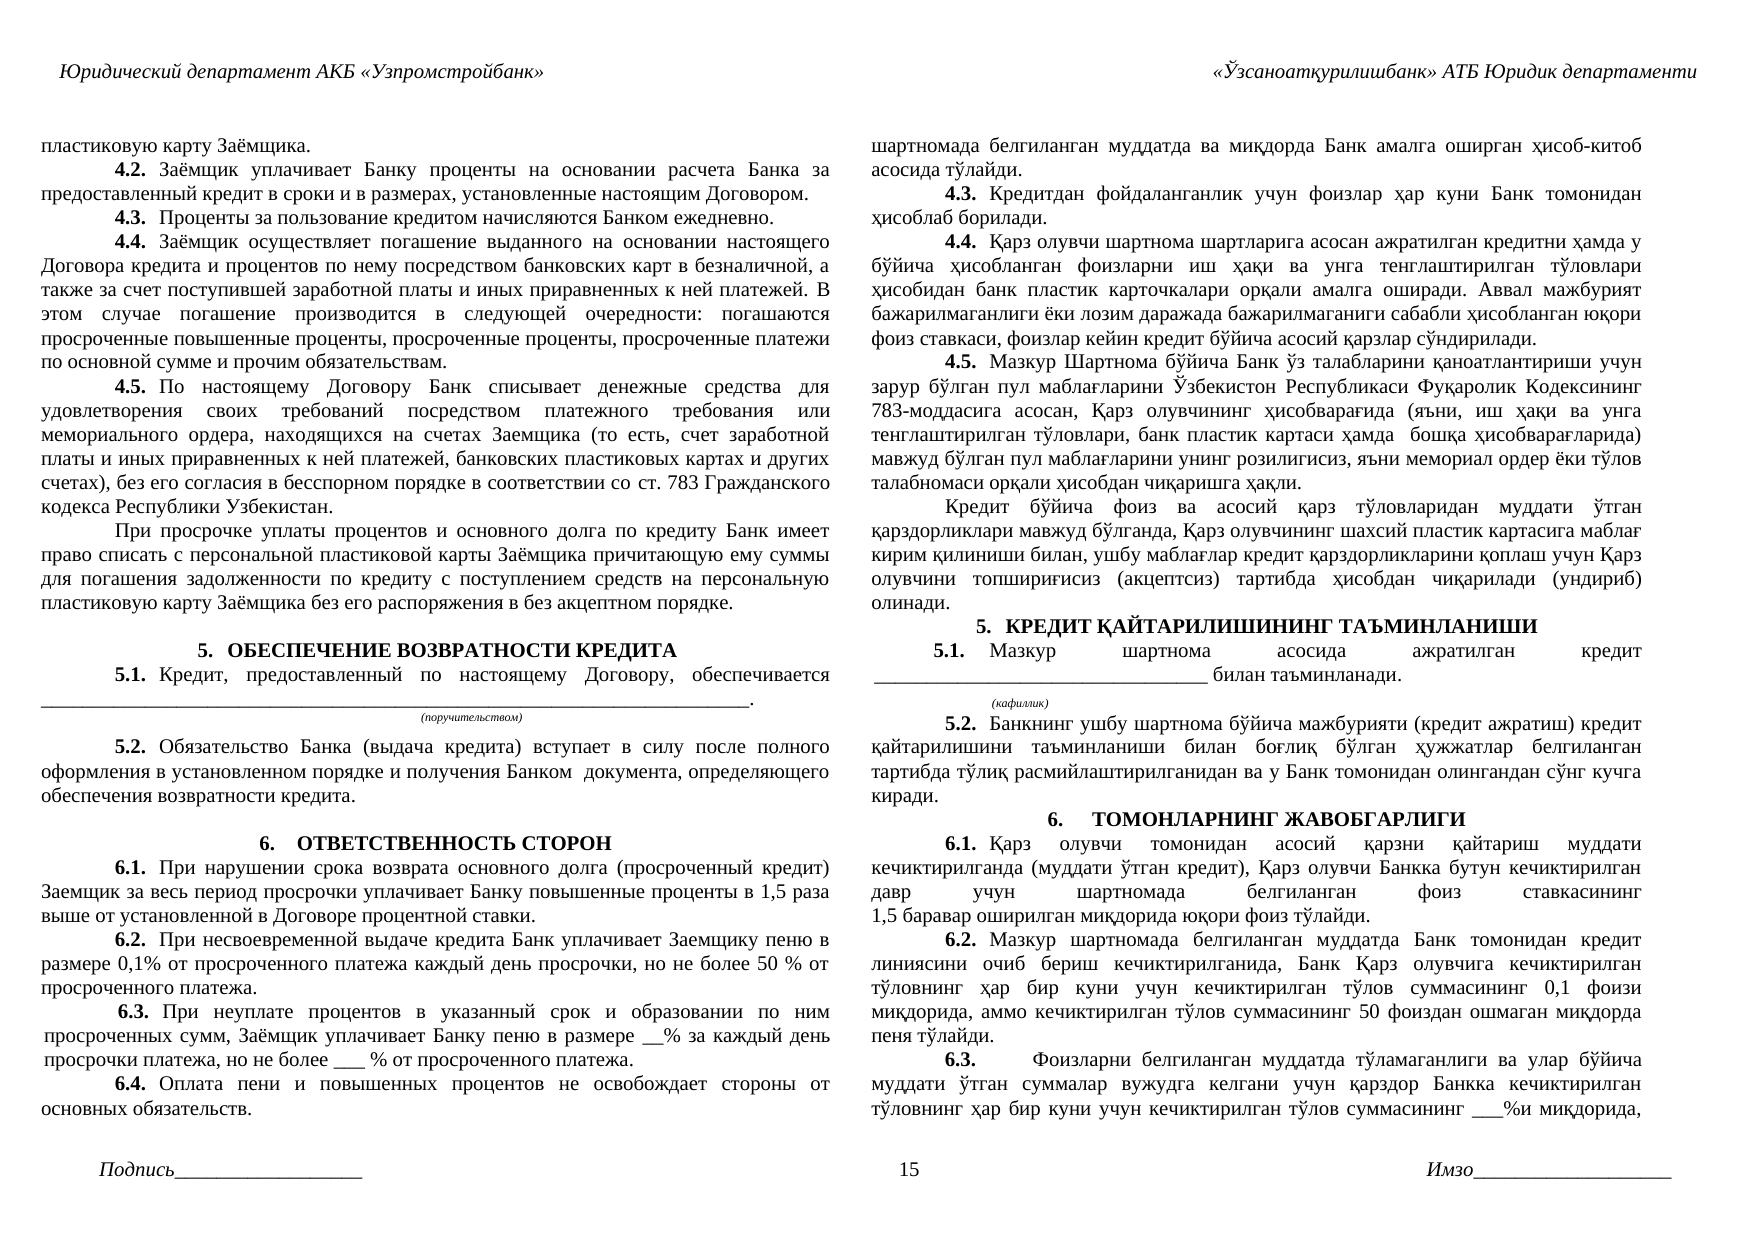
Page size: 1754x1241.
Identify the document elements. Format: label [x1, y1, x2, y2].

table_header [842, 133, 1654, 1119]
table_header [30, 133, 842, 1119]
